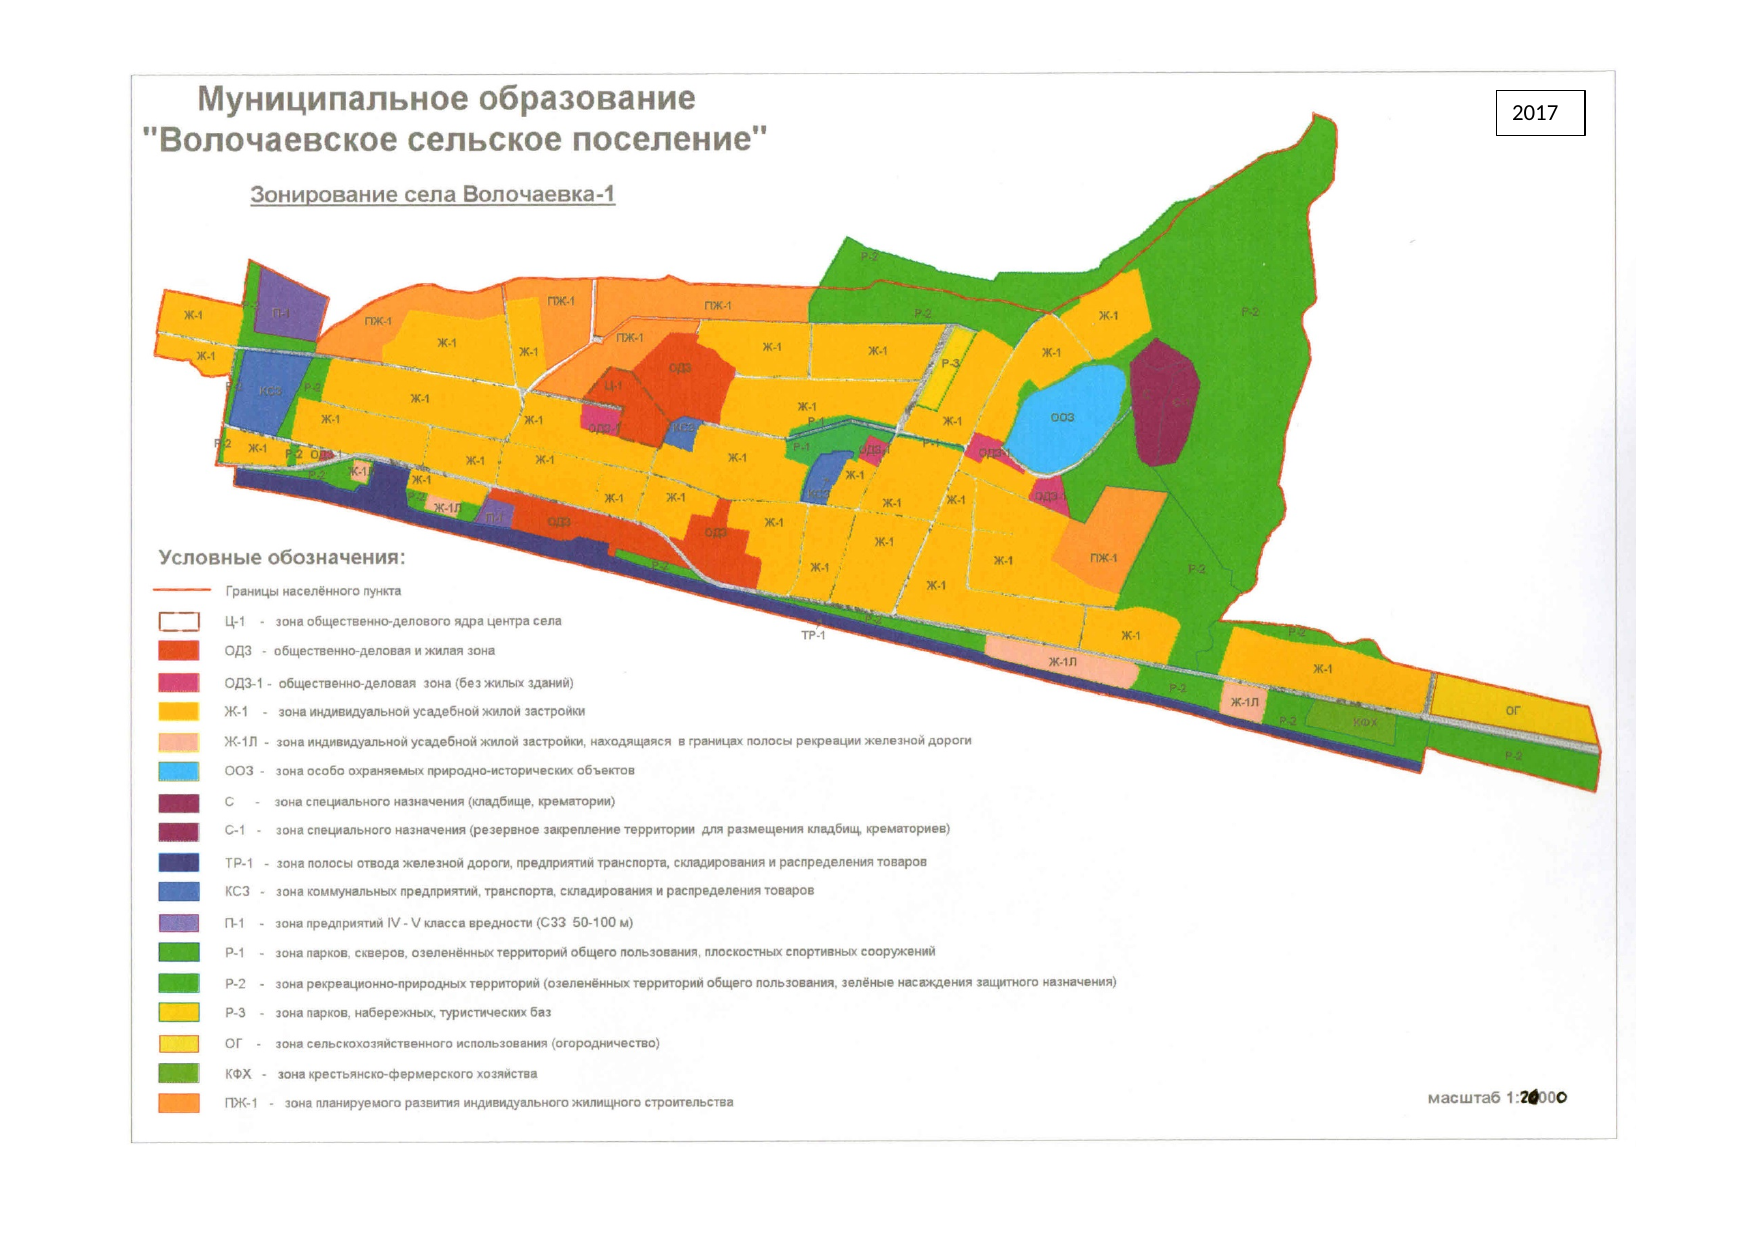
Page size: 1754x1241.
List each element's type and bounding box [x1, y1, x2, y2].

picture [118, 59, 1636, 1147]
